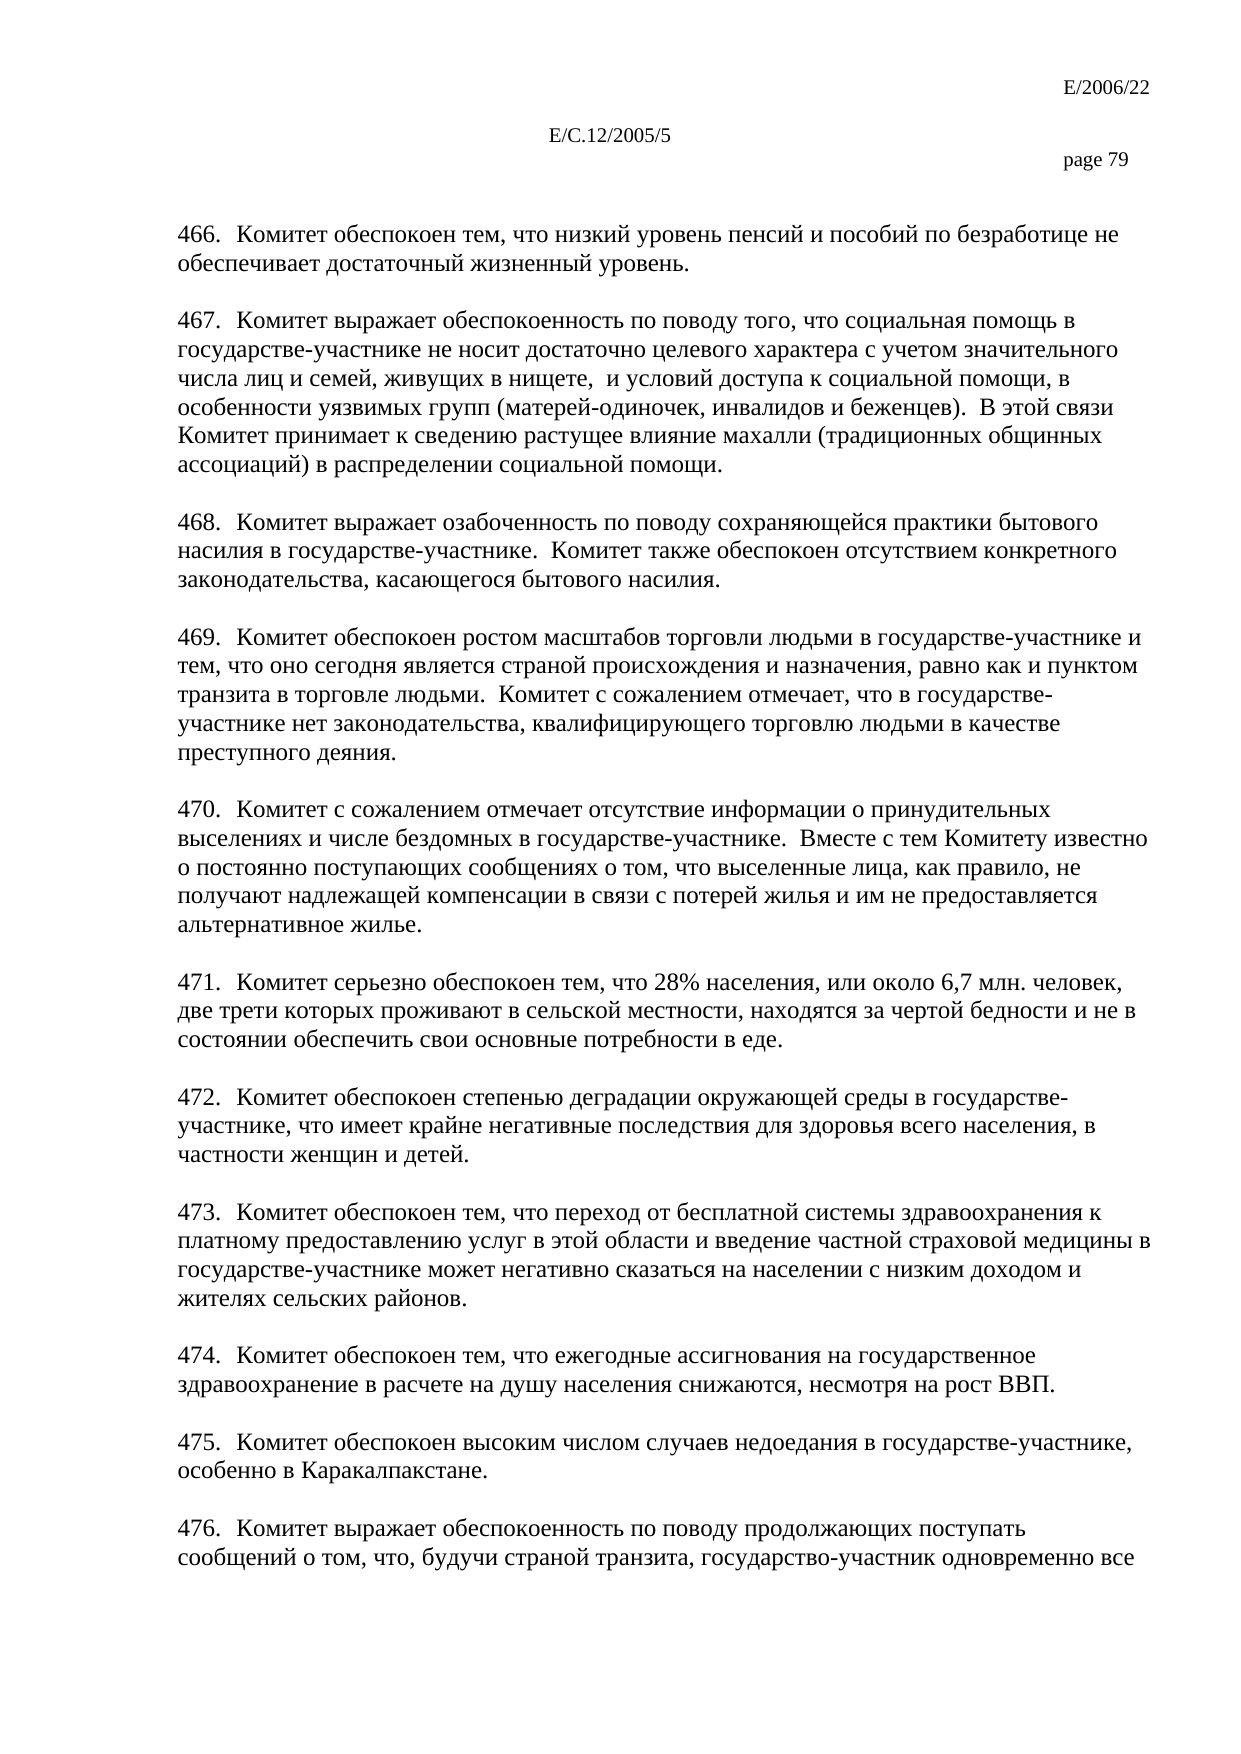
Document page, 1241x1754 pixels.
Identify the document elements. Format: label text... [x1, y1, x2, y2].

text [177, 1513, 1152, 1571]
text 475. Комитет обеспокоен высоким числом случаев недоедания в государстве-участнике, особенно в Каракалпакстане. [177, 1427, 1152, 1484]
text 469. Комитет обеспокоен ростом масштабов торговли людьми в государстве-участнике и тем, что оно сегодня является страной происхождения и назначения, равно как и пунктом транзита в торговле людьми. Комитет с сожалением отмечает, что в государстве-участнике нет законодательства, квалифицирующего торговлю людьми в качестве преступного деяния. [177, 622, 1152, 766]
text 468. Комитет выражает озабоченность по поводу сохраняющейся практики бытового насилия в государстве-участнике. Комитет также обеспокоен отсутствием конкретного законодательства, касающегося бытового насилия. [177, 507, 1152, 593]
text 466. Комитет обеспокоен тем, что низкий уровень пенсий и пособий по безработице не обеспечивает достаточный жизненный уровень. [177, 219, 1152, 277]
text 467. Комитет выражает обеспокоенность по поводу того, что социальная помощь в государстве-участнике не носит достаточно целевого характера с учетом значительного числа лиц и семей, живущих в нищете, и условий доступа к социальной помощи, в особенности уязвимых групп (матерей-одиночек, инвалидов и беженцев). В этой связи Комитет принимает к сведению растущее влияние махалли (традиционных общинных ассоциаций) в распределении социальной помощи. [177, 306, 1152, 478]
text 474. Комитет обеспокоен тем, что ежегодные ассигнования на государственное здравоохранение в расчете на душу населения снижаются, несмотря на рост ВВП. [177, 1341, 1152, 1398]
text 470. Комитет с сожалением отмечает отсутствие информации о принудительных выселениях и числе бездомных в государстве-участнике. Вместе с тем Комитету известно о постоянно поступающих сообщениях о том, что выселенные лица, как правило, не получают надлежащей компенсации в связи с потерей жилья и им не предоставляется альтернативное жилье. [177, 794, 1152, 938]
text 472. Комитет обеспокоен степенью деградации окружающей среды в государстве-участнике, что имеет крайне негативные последствия для здоровья всего населения, в частности женщин и детей. [177, 1082, 1152, 1168]
text 473. Комитет обеспокоен тем, что переход от бесплатной системы здравоохранения к платному предоставлению услуг в этой области и введение частной страховой медицины в государстве-участнике может негативно сказаться на населении с низким доходом и жителях сельских районов. [177, 1197, 1152, 1312]
text 471. Комитет серьезно обеспокоен тем, что 28% населения, или около 6,7 млн. человек, две трети которых проживают в сельской местности, находятся за чертой бедности и не в состоянии обеспечить свои основные потребности в еде. [177, 967, 1152, 1053]
